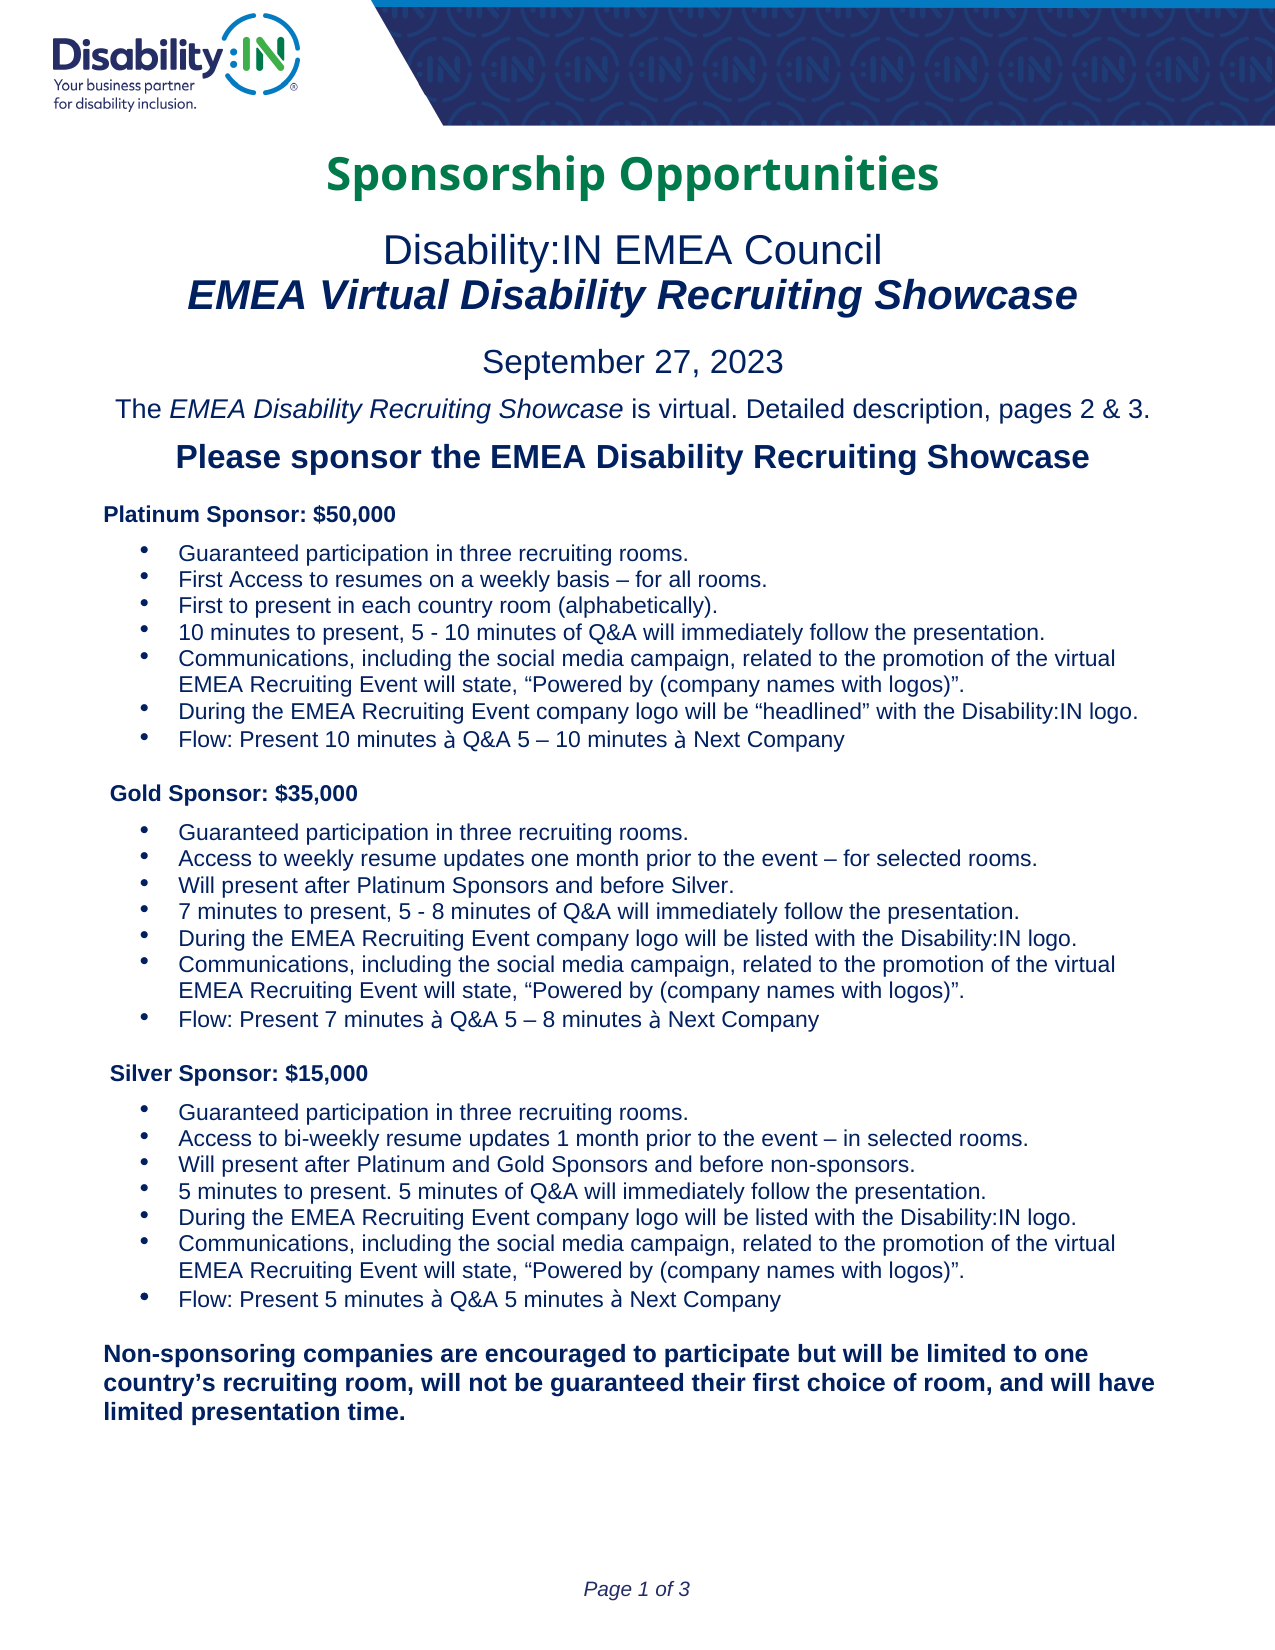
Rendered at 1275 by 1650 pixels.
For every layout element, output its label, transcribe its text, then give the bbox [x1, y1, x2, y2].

list 10 minutes to present, 5 - 10 minutes of Q&A will immediately follow the presentation. [141, 618, 1162, 645]
list Access to bi-weekly resume updates 1 month prior to the event – in selected rooms. [141, 1125, 1162, 1151]
text Non-sponsoring companies are encouraged to participate but will be limited to one country’s recruiting room, will not be guaranteed their first choice of room, and will have limited presentation time. [103, 1339, 1162, 1426]
list During the EMEA Recruiting Event company logo will be listed with the Disability:IN logo. [141, 1204, 1162, 1230]
list During the EMEA Recruiting Event company logo will be “headlined” with the Disability:IN logo. [141, 698, 1162, 724]
list Guaranteed participation in three recruiting rooms. [141, 539, 1162, 566]
list First to present in each country room (alphabetically). [141, 592, 1162, 618]
text EMEA Virtual Disability Recruiting Showcase [103, 279, 1162, 317]
list Will present after Platinum Sponsors and before Silver. [141, 872, 1162, 898]
list Flow: Present 7 minutes à Q&A 5 – 8 minutes à Next Company [141, 1003, 1162, 1035]
text The EMEA Disability Recruiting Showcase is virtual. Detailed description, pages 2 & 3. [103, 393, 1162, 425]
list Will present after Platinum and Gold Sponsors and before non-sponsors. [141, 1151, 1162, 1178]
list Guaranteed participation in three recruiting rooms. [141, 819, 1162, 845]
text Disability:IN EMEA Council [103, 225, 1162, 273]
text Gold Sponsor: $35,000 [103, 780, 1162, 807]
list During the EMEA Recruiting Event company logo will be listed with the Disability:IN logo. [141, 924, 1162, 951]
list Communications, including the social media campaign, related to the promotion of the virtual EMEA Recruiting Event will state, “Powered by (company names with logos)”. [141, 645, 1162, 698]
text Please sponsor the EMEA Disability Recruiting Showcase [103, 437, 1162, 476]
list 7 minutes to present, 5 - 8 minutes of Q&A will immediately follow the presentation. [141, 898, 1162, 924]
list 5 minutes to present. 5 minutes of Q&A will immediately follow the presentation. [141, 1178, 1162, 1204]
list Communications, including the social media campaign, related to the promotion of the virtual EMEA Recruiting Event will state, “Powered by (company names with logos)”. [141, 951, 1162, 1003]
text Sponsorship Opportunities [103, 150, 1162, 200]
text Silver Sponsor: $15,000 [103, 1060, 1162, 1086]
list Guaranteed participation in three recruiting rooms. [141, 1099, 1162, 1125]
text Platinum Sponsor: $50,000 [103, 501, 1162, 527]
list Flow: Present 10 minutes à Q&A 5 – 10 minutes à Next Company [141, 724, 1162, 755]
list First Access to resumes on a weekly basis – for all rooms. [141, 566, 1162, 592]
list Flow: Present 5 minutes à Q&A 5 minutes à Next Company [141, 1283, 1162, 1314]
list Access to weekly resume updates one month prior to the event – for selected rooms. [141, 845, 1162, 872]
list Communications, including the social media campaign, related to the promotion of the virtual EMEA Recruiting Event will state, “Powered by (company names with logos)”. [141, 1230, 1162, 1283]
text September 27, 2023 [103, 342, 1162, 381]
picture [0, 0, 1275, 126]
